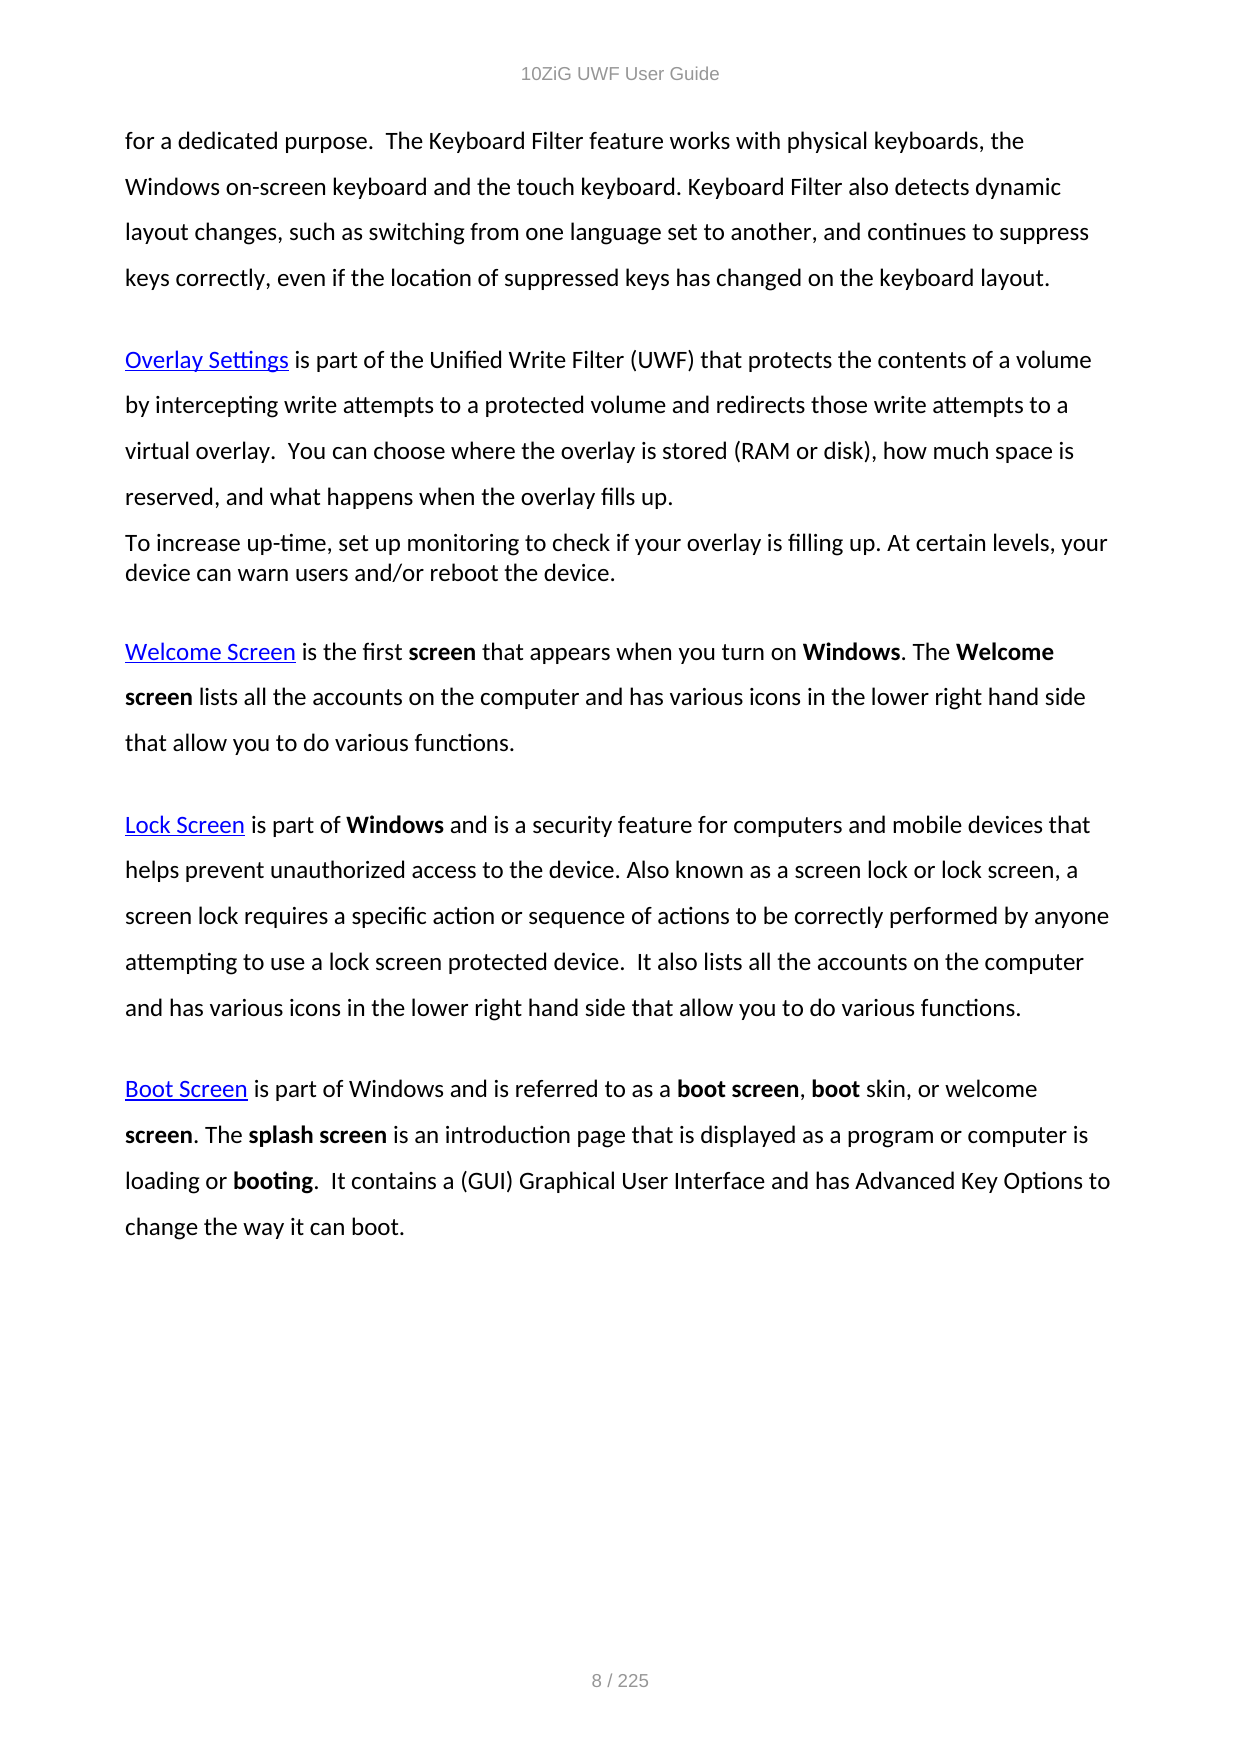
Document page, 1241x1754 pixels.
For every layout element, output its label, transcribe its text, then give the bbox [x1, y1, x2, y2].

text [125, 125, 1115, 293]
text Overlay Settings is part of the Unified Write Filter (UWF) that protects the contents of a volume by intercepting write attempts to a protected volume and redirects those write attempts to a virtual overlay. You can choose where the overlay is stored (RAM or disk), how much space is reserved, and what happens when the overlay fills up. [125, 344, 1115, 512]
text To increase up-time, set up monitoring to check if your overlay is filling up. At certain levels, your device can warn users and/or reboot the device. [125, 527, 1115, 588]
text Boot Screen is part of Windows and is referred to as a boot screen, boot skin, or welcome screen. The splash screen is an introduction page that is displayed as a program or computer is loading or booting. It contains a (GUI) Graphical User Interface and has Advanced Key Options to change the way it can boot. [125, 1073, 1115, 1241]
text Welcome Screen is the first screen that appears when you turn on Windows. The Welcome screen lists all the accounts on the computer and has various icons in the lower right hand side that allow you to do various functions. [125, 636, 1115, 758]
text Lock Screen is part of Windows and is a security feature for computers and mobile devices that helps prevent unauthorized access to the device. Also known as a screen lock or lock screen, a screen lock requires a specific action or sequence of actions to be correctly performed by anyone attempting to use a lock screen protected device. It also lists all the accounts on the computer and has various icons in the lower right hand side that allow you to do various functions. [125, 809, 1115, 1022]
